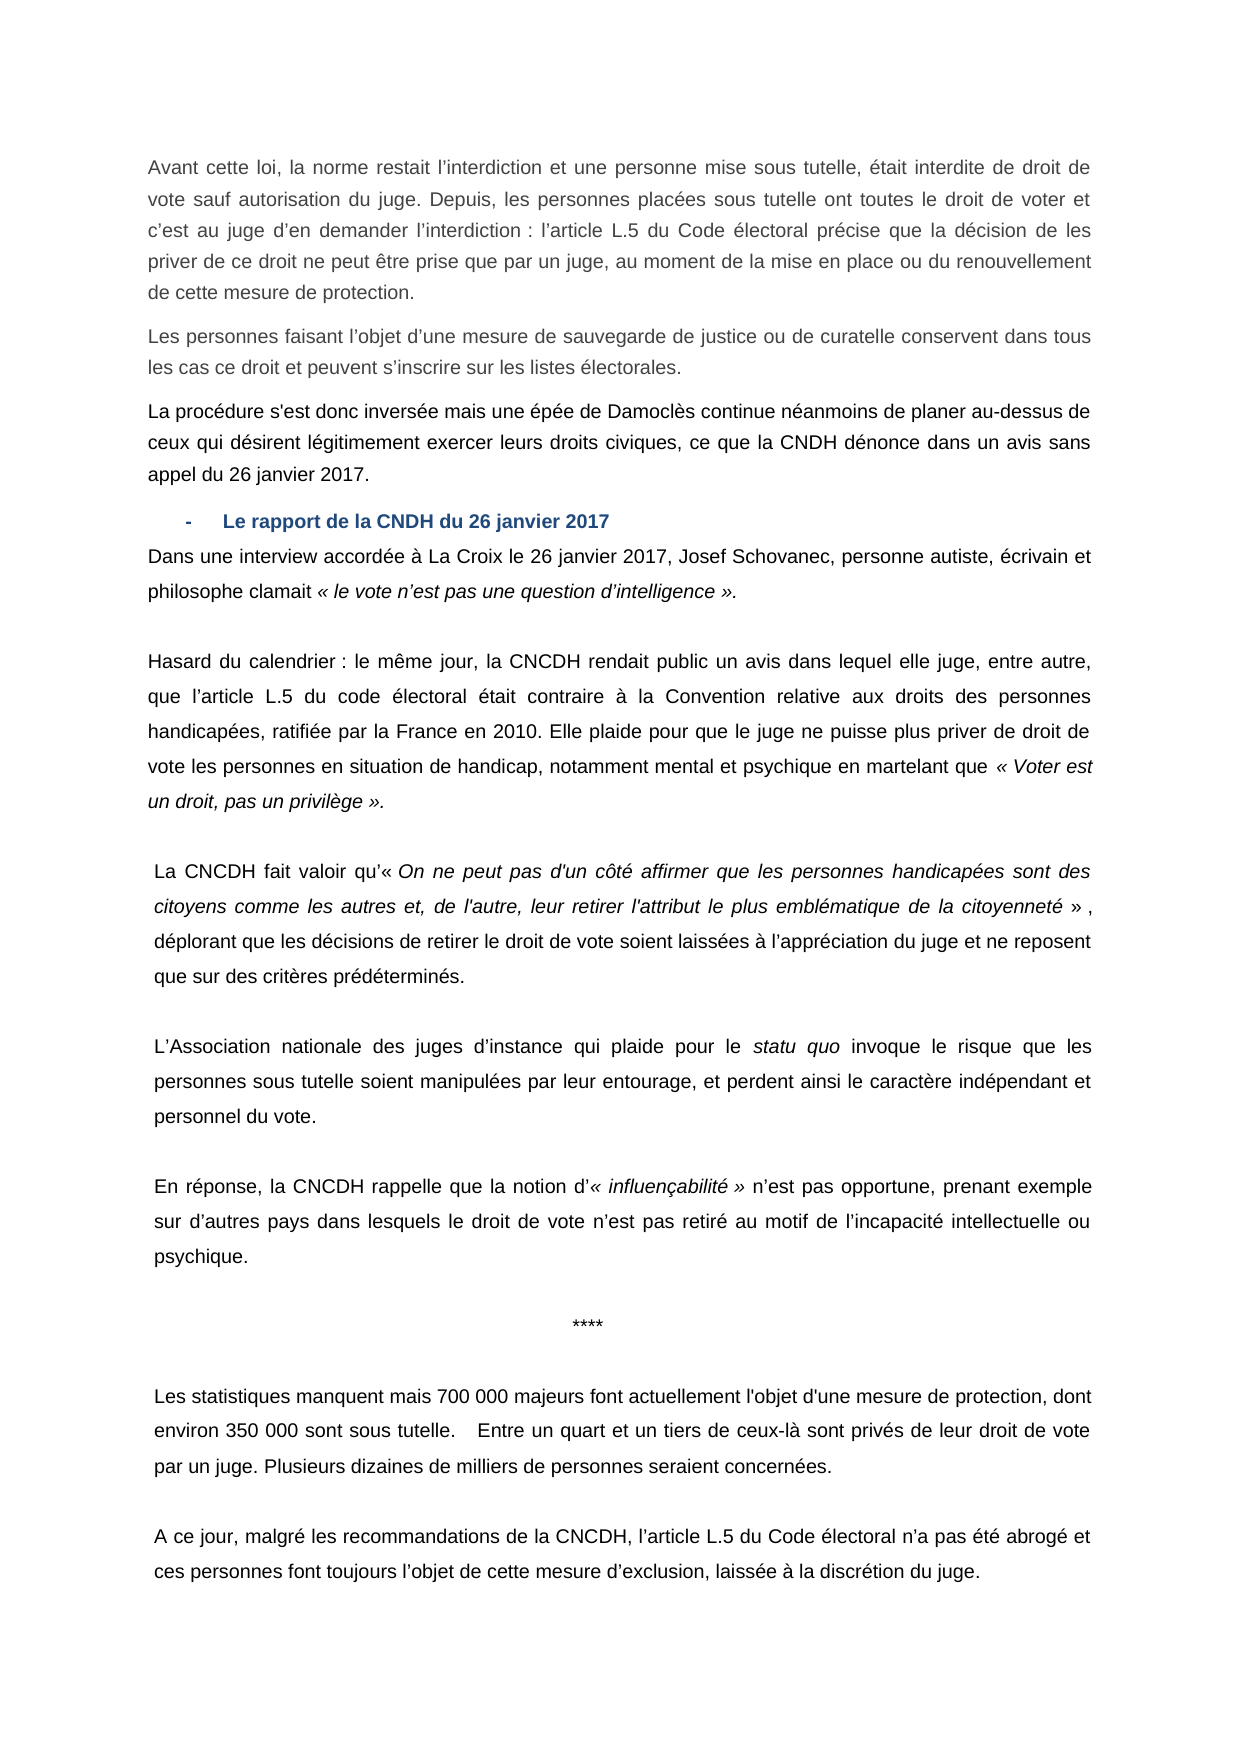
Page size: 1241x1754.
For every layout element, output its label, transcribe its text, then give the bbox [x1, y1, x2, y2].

text A ce jour, malgré les recommandations de la CNCDH, l’article L.5 du Code électoral n’a pas été abrogé et ces personnes font toujours l’objet de cette mesure d’exclusion, laissée à la discrétion du juge. [154, 1513, 1093, 1583]
text La CNCDH fait valoir qu’« On ne peut pas d'un côté affirmer que les personnes handicapées sont des citoyens comme les autres et, de l'autre, leur retirer l'attribut le plus emblématique de la citoyenneté » , déplorant que les décisions de retirer le droit de vote soient laissées à l’appréciation du juge et ne reposent que sur des critères prédéterminés. [154, 848, 1093, 988]
text Les personnes faisant l’objet d’une mesure de sauvegarde de justice ou de curatelle conservent dans tous les cas ce droit et peuvent s’inscrire sur les listes électorales. [148, 316, 1093, 379]
text Hasard du calendrier : le même jour, la CNCDH rendait public un avis dans lequel elle juge, entre autre, que l’article L.5 du code électoral était contraire à la Convention relative aux droits des personnes handicapées, ratifiée par la France en 2010. Elle plaide pour que le juge ne puisse plus priver de droit de vote les personnes en situation de handicap, notamment mental et psychique en martelant que « Voter est un droit, pas un privilège ». [148, 638, 1093, 813]
text En réponse, la CNCDH rappelle que la notion d’« influençabilité » n’est pas opportune, prenant exemple sur d’autres pays dans lesquels le droit de vote n’est pas retiré au motif de l’incapacité intellectuelle ou psychique. [154, 1163, 1093, 1268]
text L’Association nationale des juges d’instance qui plaide pour le statu quo invoque le risque que les personnes sous tutelle soient manipulées par leur entourage, et perdent ainsi le caractère indépendant et personnel du vote. [154, 1023, 1093, 1128]
text Les statistiques manquent mais 700 000 majeurs font actuellement l'objet d'une mesure de protection, dont environ 350 000 sont sous tutelle. Entre un quart et un tiers de ceux-là sont privés de leur droit de vote par un juge. Plusieurs dizaines de milliers de personnes seraient concernées. [154, 1373, 1093, 1478]
text Dans une interview accordée à La Croix le 26 janvier 2017, Josef Schovanec, personne autiste, écrivain et philosophe clamait « le vote n’est pas une question d’intelligence ». [148, 533, 1093, 603]
list Le rapport de la CNDH du 26 janvier 2017 [185, 498, 1093, 533]
text Avant cette loi, la norme restait l’interdiction et une personne mise sous tutelle, était interdite de droit de vote sauf autorisation du juge. Depuis, les personnes placées sous tutelle ont toutes le droit de voter et c’est au juge d’en demander l’interdiction : l’article L.5 du Code électoral précise que la décision de les priver de ce droit ne peut être prise que par un juge, au moment de la mise en place ou du renouvellement de cette mesure de protection. [148, 148, 1093, 304]
text La procédure s'est donc inversée mais une épée de Damoclès continue néanmoins de planer au-dessus de ceux qui désirent légitimement exercer leurs droits civiques, ce que la CNDH dénonce dans un avis sans appel du 26 janvier 2017. [148, 391, 1093, 485]
text **** [523, 1303, 1093, 1338]
